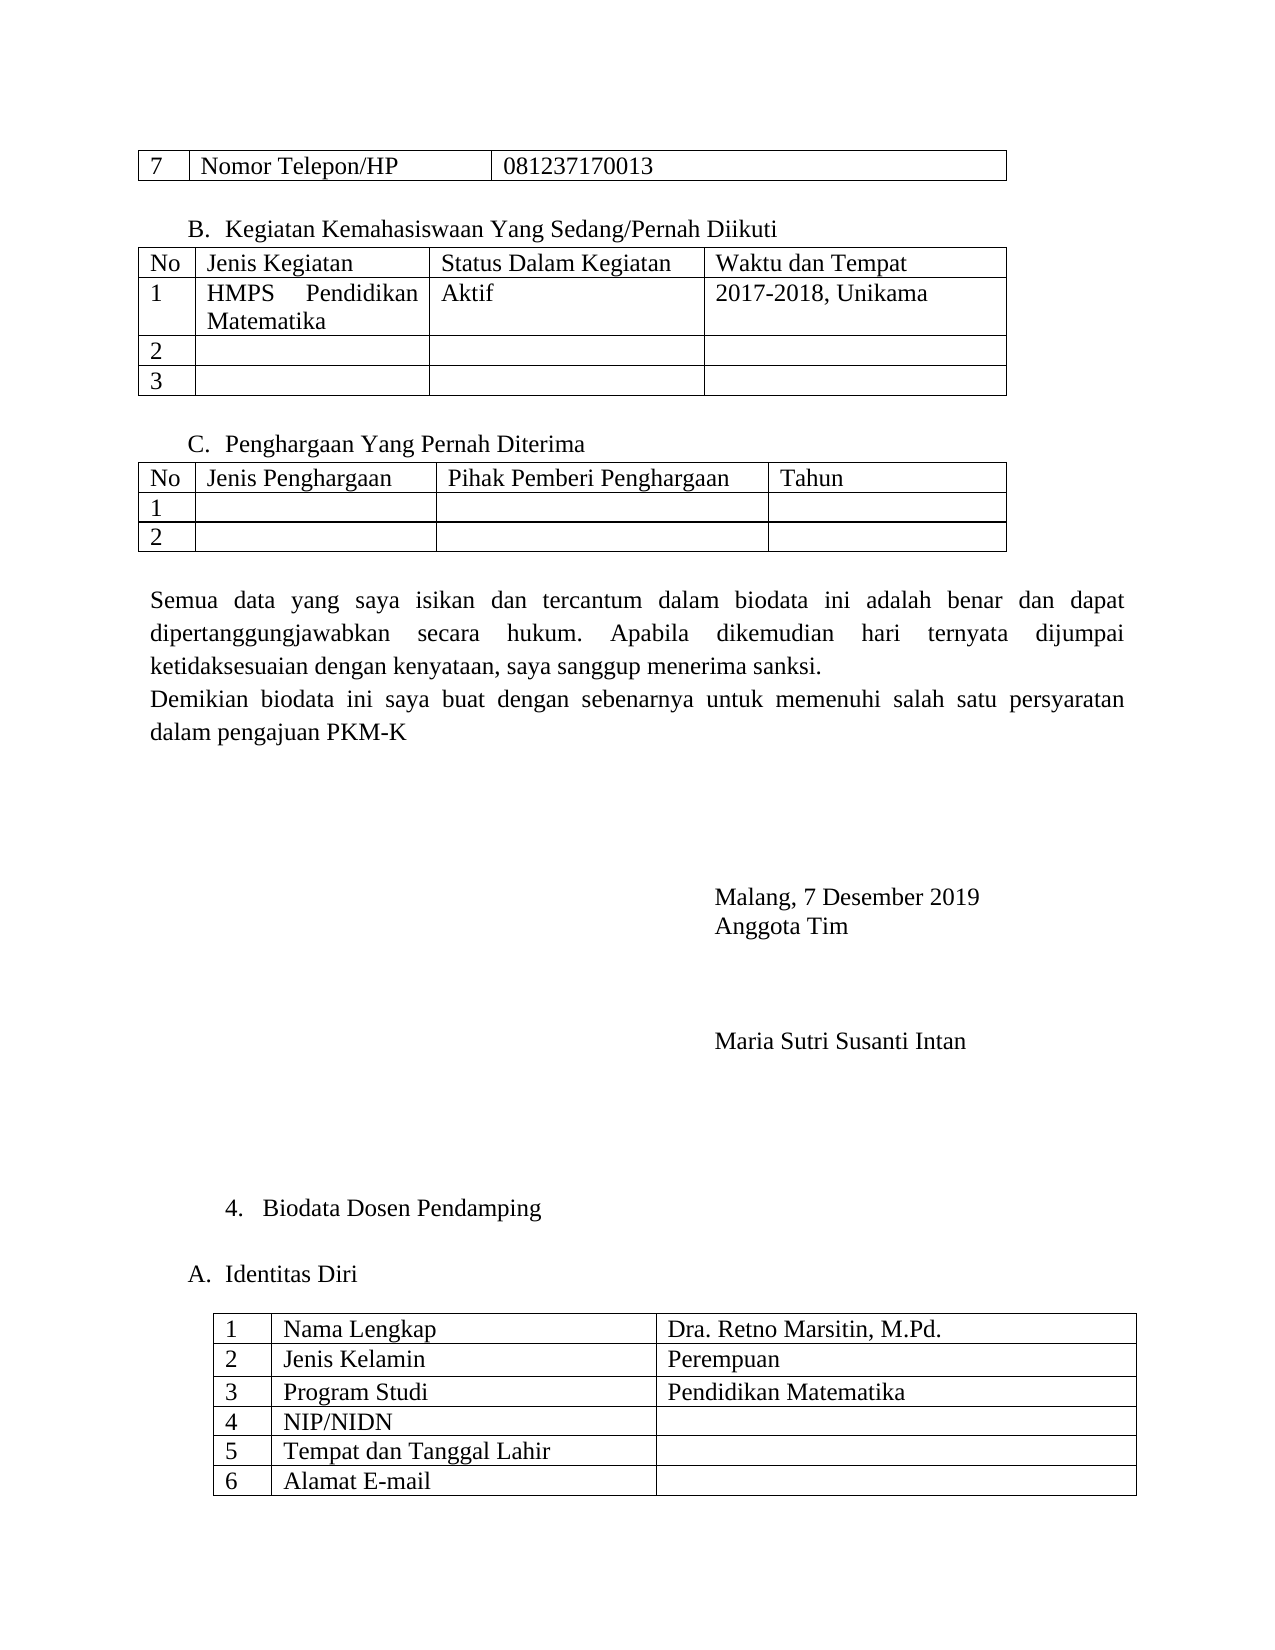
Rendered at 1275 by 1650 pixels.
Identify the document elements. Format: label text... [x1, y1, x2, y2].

table_cell 2 [139, 523, 195, 551]
table_header Waktu dan Tempat [705, 248, 1006, 277]
table_cell [430, 366, 704, 395]
table_cell [769, 523, 1006, 551]
table_cell [705, 366, 1006, 395]
list Identitas Diri [187, 1259, 1125, 1288]
table_cell Aktif [430, 278, 704, 335]
table_cell 1 [139, 493, 195, 521]
table_cell [196, 523, 436, 551]
table_cell Alamat E-mail [272, 1466, 656, 1495]
list Kegiatan Kemahasiswaan Yang Sedang/Pernah Diikuti [187, 214, 1125, 243]
table_cell Perempuan [657, 1344, 1136, 1376]
list Penghargaan Yang Pernah Diterima [187, 429, 1125, 458]
table_cell [196, 366, 429, 395]
table_cell 3 [214, 1377, 271, 1406]
table_header No [139, 248, 195, 277]
table_cell [196, 336, 429, 365]
table_cell Nomor Telepon/HP [190, 151, 491, 180]
table_header No [139, 463, 195, 492]
table_header Nama Lengkap [272, 1314, 656, 1343]
table_header Dra. Retno Marsitin, M.Pd. [657, 1314, 1136, 1343]
table_cell Program Studi [272, 1377, 656, 1406]
table_cell [657, 1436, 1136, 1465]
table_cell Jenis Kelamin [272, 1344, 656, 1376]
table_cell [657, 1466, 1136, 1495]
table_cell 4 [214, 1407, 271, 1435]
table_cell [705, 336, 1006, 365]
text Semua data yang saya isikan dan tercantum dalam biodata ini adalah benar dan dapat dipertanggungjawabkan secara hukum. Apabila dikemudian hari ternyata dijumpai ketidaksesuaian dengan kenyataan, saya sanggup menerima sanksi. [150, 585, 1125, 680]
table_cell 5 [214, 1436, 271, 1465]
table_cell 2017-2018, Unikama [705, 278, 1006, 335]
table_cell [437, 523, 768, 551]
table_header Jenis Penghargaan [196, 463, 436, 492]
table_cell 6 [214, 1466, 271, 1495]
table_cell 3 [139, 366, 195, 395]
text Demikian biodata ini saya buat dengan sebenarnya untuk memenuhi salah satu persyaratan dalam pengajuan PKM-K [150, 684, 1125, 746]
table_header Tahun [769, 463, 1006, 492]
table_cell [430, 336, 704, 365]
table_cell NIP/NIDN [272, 1407, 656, 1435]
table_cell [196, 493, 436, 521]
table_cell 2 [214, 1344, 271, 1376]
table_header 1 [214, 1314, 271, 1343]
table_cell 2 [139, 336, 195, 365]
table_header Status Dalam Kegiatan [430, 248, 704, 277]
table_cell [437, 493, 768, 521]
table_cell Pendidikan Matematika [657, 1377, 1136, 1406]
table_cell [657, 1407, 1136, 1435]
table_cell 7 [139, 151, 189, 180]
table_header Pihak Pemberi Penghargaan [437, 463, 768, 492]
table_cell HMPS Pendidikan Matematika [196, 278, 429, 335]
table_cell 1 [139, 278, 195, 335]
table_cell [769, 493, 1006, 521]
table_cell Tempat dan Tanggal Lahir [272, 1436, 656, 1465]
table_header Jenis Kegiatan [196, 248, 429, 277]
table_header Malang, 7 Desember 2019 Anggota Tim Maria Sutri Susanti Intan [703, 883, 1082, 1107]
table_cell 081237170013 [492, 151, 1006, 180]
list Biodata Dosen Pendamping [225, 1193, 1125, 1222]
